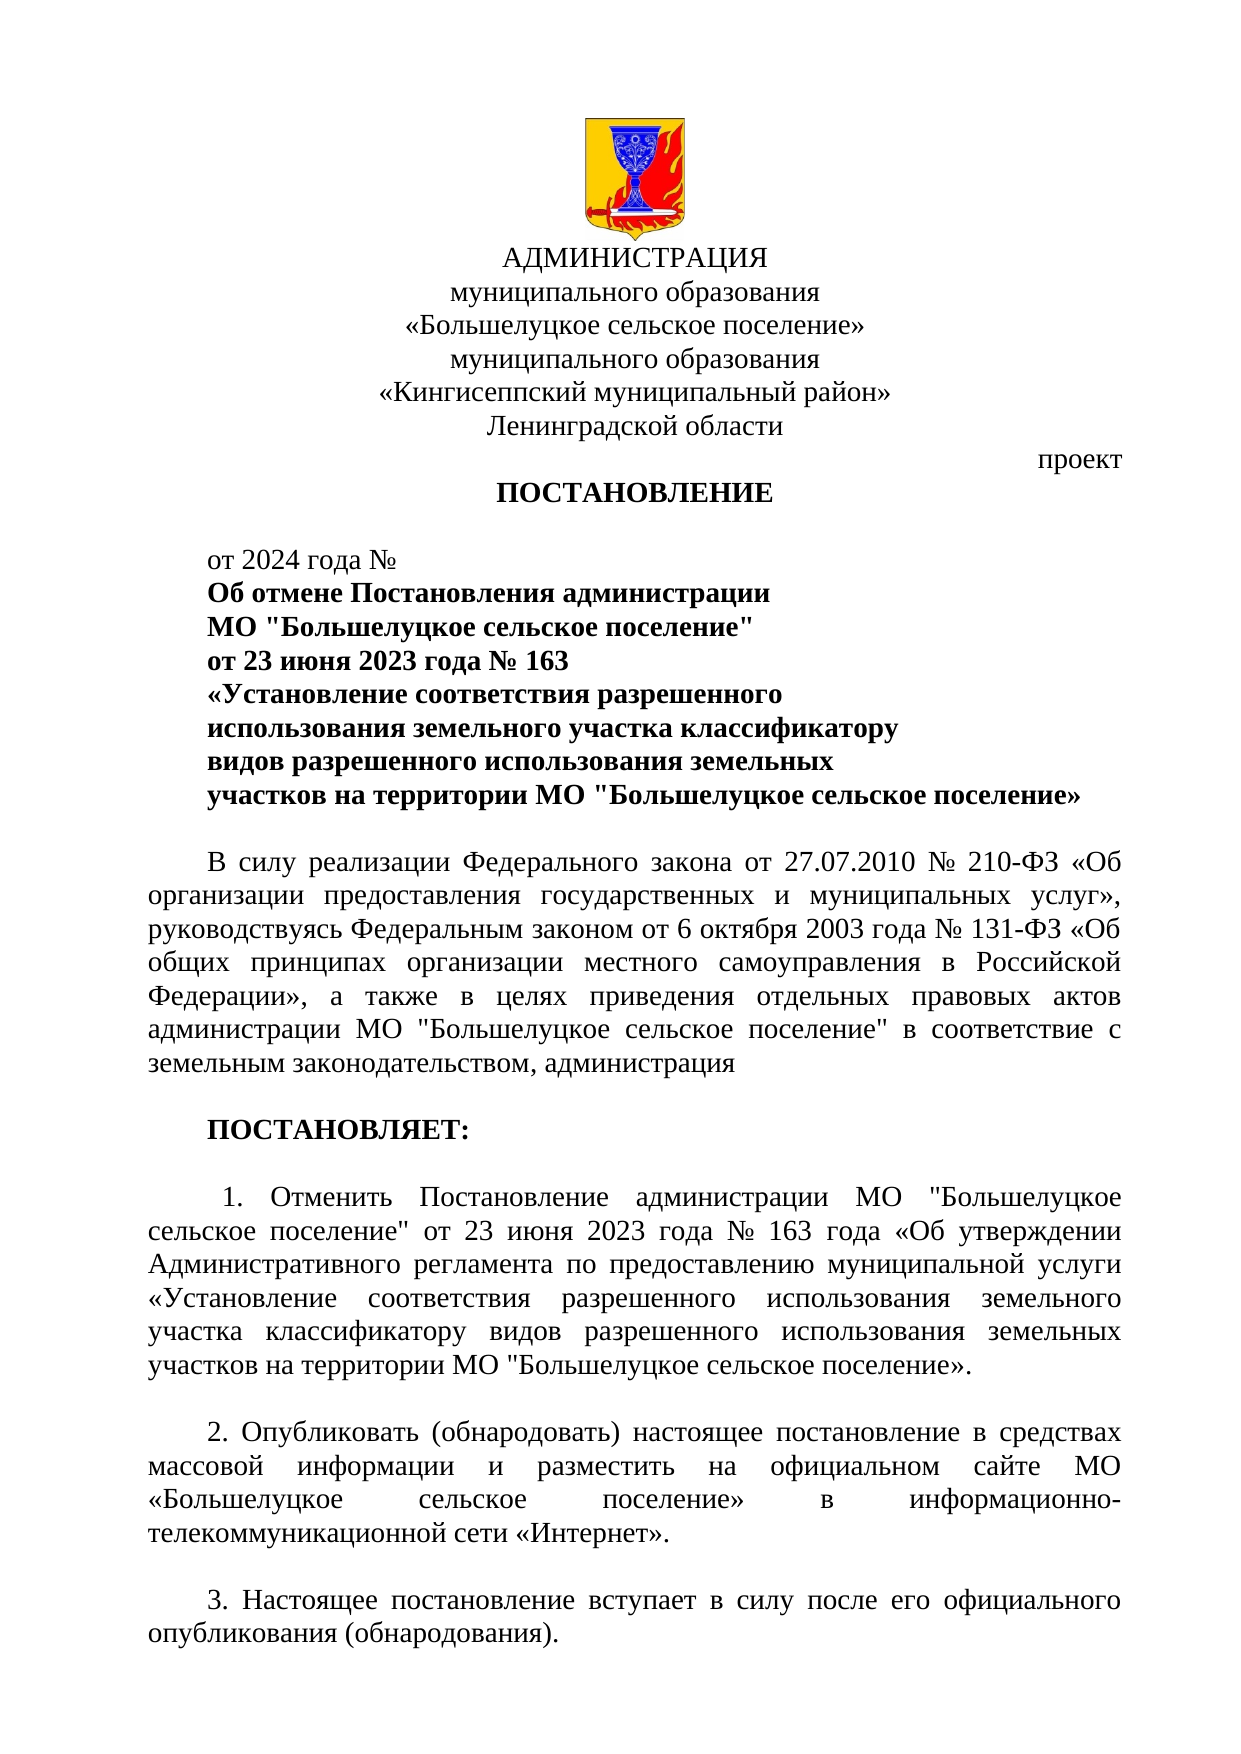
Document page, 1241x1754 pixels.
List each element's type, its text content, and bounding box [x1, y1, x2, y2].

text использования земельного участка классификатору [148, 710, 1122, 743]
text «Большелуцкое сельское поселение» [148, 307, 1122, 341]
text муниципального образования [148, 274, 1122, 307]
text АДМИНИСТРАЦИЯ [148, 240, 1122, 274]
text от 2024 года № [148, 542, 1122, 576]
text 1. Отменить Постановление администрации МО "Большелуцкое сельское поселение" от 23 июня 2023 года № 163 года «Об утверждении Административного регламента по предоставлению муниципальной услуги «Установление соответствия разрешенного использования земельного участка классификатору видов разрешенного использования земельных участков на территории МО "Большелуцкое сельское поселение». [148, 1179, 1122, 1381]
text «Кингисеппский муниципальный район» [148, 374, 1122, 408]
text В силу реализации Федерального закона от 27.07.2010 № 210-ФЗ «Об организации предоставления государственных и муниципальных услуг», руководствуясь Федеральным законом от 6 октября 2003 года № 131-ФЗ «Об общих принципах организации местного самоуправления в Российской Федерации», а также в целях приведения отдельных правовых актов администрации МО "Большелуцкое сельское поселение" в соответствие с земельным законодательством, администрация [148, 844, 1122, 1079]
text Об отмене Постановления администрации [148, 576, 1122, 609]
text участков на территории МО "Большелуцкое сельское поселение» [148, 777, 1122, 810]
text ПОСТАНОВЛЕНИЕ [148, 475, 1122, 508]
text Ленинградской области [148, 408, 1122, 441]
text муниципального образования [148, 341, 1122, 374]
picture [585, 118, 685, 241]
text «Установление соответствия разрешенного [148, 676, 1122, 710]
text ПОСТАНОВЛЯЕТ: [148, 1112, 1122, 1146]
text 2. Опубликовать (обнародовать) настоящее постановление в средствах массовой информации и разместить на официальном сайте МО «Большелуцкое сельское поселение» в информационно-телекоммуникационной сети «Интернет». [148, 1414, 1122, 1548]
text МО "Большелуцкое сельское поселение" [148, 609, 1122, 643]
text проект [148, 441, 1122, 475]
text видов разрешенного использования земельных [148, 743, 1122, 777]
text от 23 июня 2023 года № 163 [148, 643, 1122, 676]
text 3. Настоящее постановление вступает в силу после его официального опубликования (обнародования). [148, 1582, 1122, 1649]
